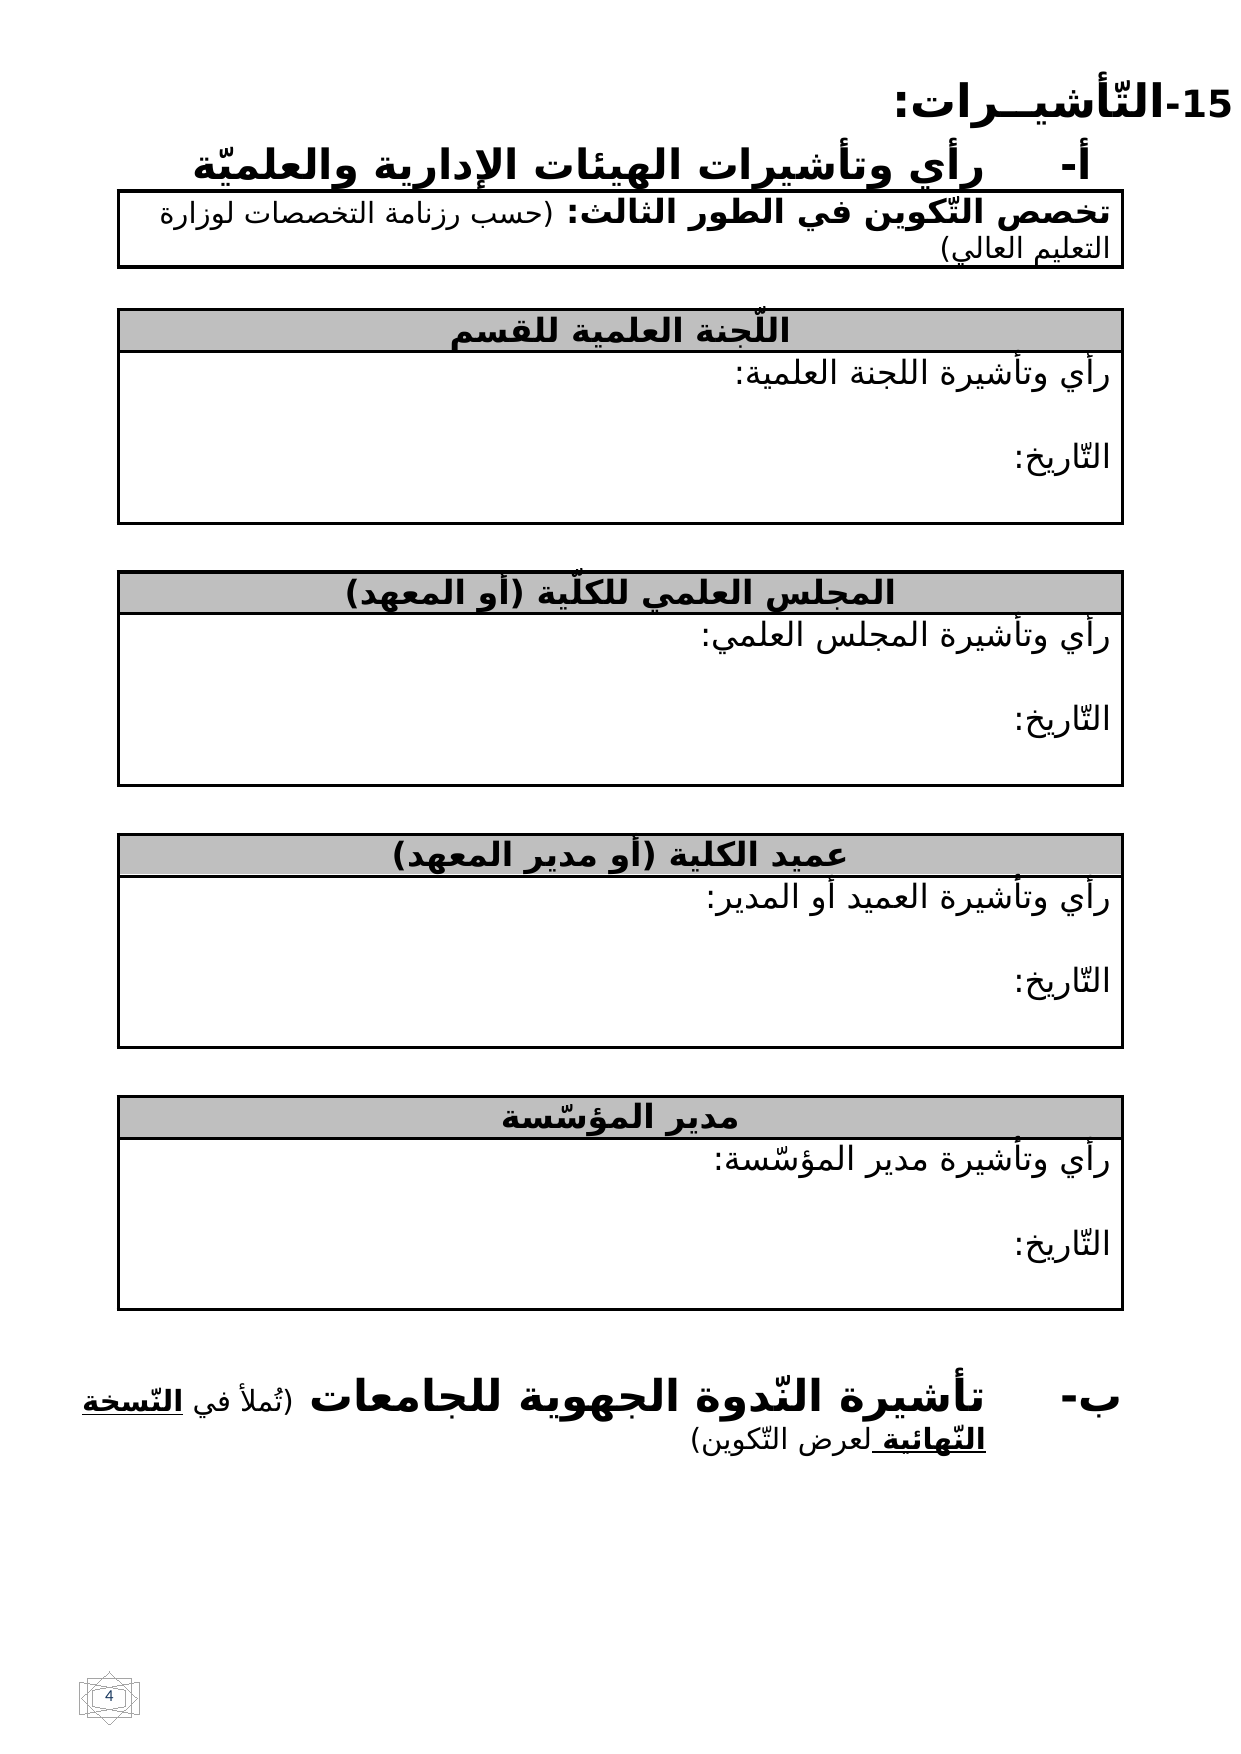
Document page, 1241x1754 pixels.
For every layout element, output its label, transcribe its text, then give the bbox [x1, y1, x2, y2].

table_cell رأي وتأشيرة مدير المؤسّسة: التّاريخ: [120, 1140, 1121, 1308]
table_header المجلس العلمي للكلّية (أو المعهد) [120, 574, 1121, 612]
list تأشيرة النّدوة الجهوية للجامعات (تُملأ في النّسخة النّهائية لعرض التّكوين) [75, 1371, 1061, 1456]
table_header اللّجنة العلمية للقسم [120, 311, 1121, 350]
table_cell رأي وتأشيرة اللجنة العلمية: التّاريخ: [120, 353, 1121, 522]
table_header مدير المؤسّسة [120, 1098, 1121, 1137]
table_header عميد الكلية (أو مدير المعهد) [120, 836, 1121, 874]
table_cell رأي وتأشيرة المجلس العلمي: التّاريخ: [120, 615, 1121, 784]
table_cell رأي وتأشيرة العميد أو المدير: التّاريخ: [120, 878, 1121, 1046]
table_header تخصص التّكوين في الطور الثالث: (حسب رزنامة التخصصات لوزارة التعليم العالي) [120, 193, 1121, 265]
list التّأشيــرات: [75, 75, 1165, 128]
list رأي وتأشيرات الهيئات الإدارية والعلميّة [75, 141, 1061, 189]
